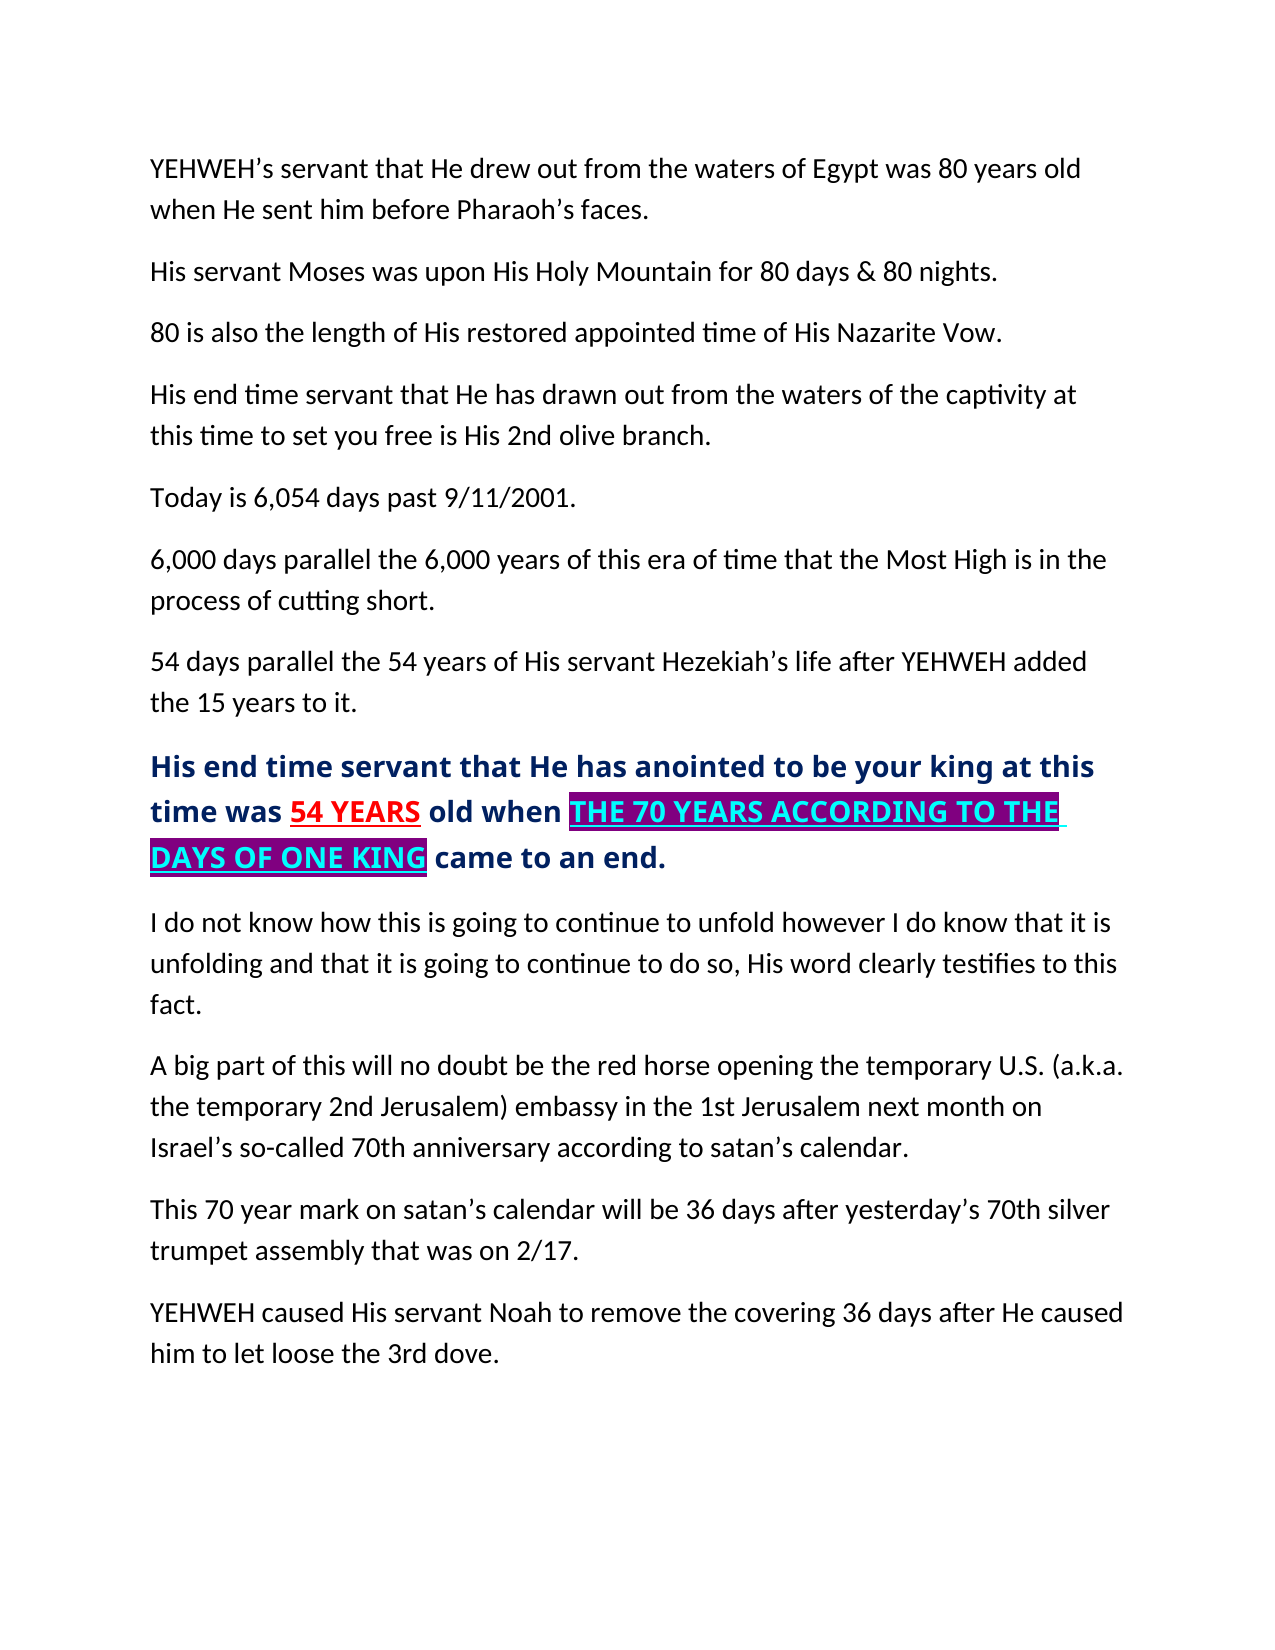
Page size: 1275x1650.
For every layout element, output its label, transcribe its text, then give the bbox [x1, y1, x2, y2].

text YEHWEH’s servant that He drew out from the waters of Egypt was 80 years old when He sent him before Pharaoh’s faces. [150, 150, 1125, 227]
text 6,000 days parallel the 6,000 years of this era of time that the Most High is in the process of cutting short. [150, 541, 1125, 617]
text YEHWEH caused His servant Noah to remove the covering 36 days after He caused him to let loose the 3rd dove. [150, 1294, 1125, 1370]
text This 70 year mark on satan’s calendar will be 36 days after yesterday’s 70th silver trumpet assembly that was on 2/17. [150, 1191, 1125, 1268]
text I do not know how this is going to continue to unfold however I do know that it is unfolding and that it is going to continue to do so, His word clearly testifies to this fact. [150, 904, 1125, 1021]
text 54 days parallel the 54 years of His servant Hezekiah’s life after YEHWEH added the 15 years to it. [150, 643, 1125, 720]
text His servant Moses was upon His Holy Mountain for 80 days & 80 nights. [150, 253, 1125, 288]
text His end time servant that He has drawn out from the waters of the captivity at this time to set you free is His 2nd olive branch. [150, 376, 1125, 453]
text His end time servant that He has anointed to be your king at this time was 54 YEARS old when THE 70 YEARS ACCORDING TO THE DAYS OF ONE KING came to an end. [150, 746, 1125, 877]
text Today is 6,054 days past 9/11/2001. [150, 479, 1125, 514]
text 80 is also the length of His restored appointed time of His Nazarite Vow. [150, 314, 1125, 350]
text A big part of this will no doubt be the red horse opening the temporary U.S. (a.k.a. the temporary 2nd Jerusalem) embassy in the 1st Jerusalem next month on Israel’s so-called 70th anniversary according to satan’s calendar. [150, 1047, 1125, 1165]
